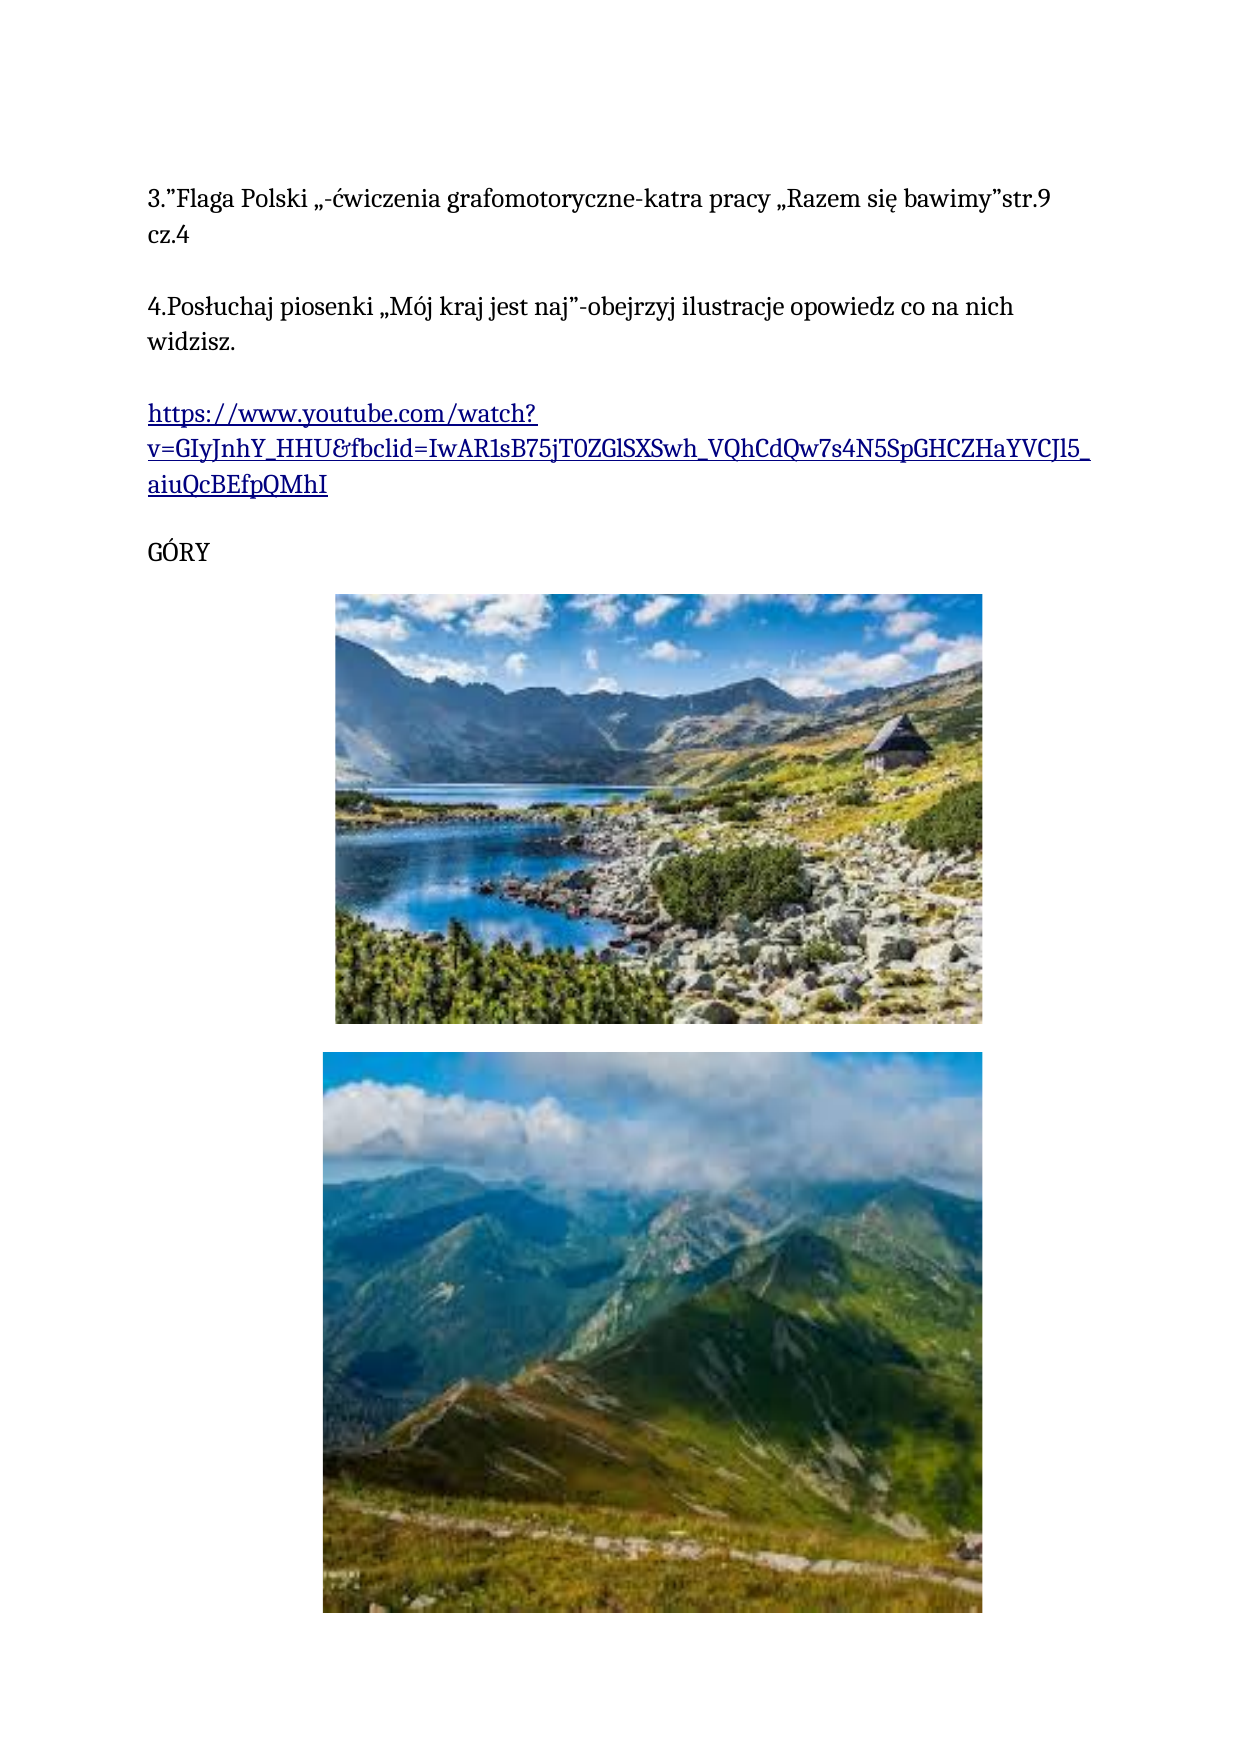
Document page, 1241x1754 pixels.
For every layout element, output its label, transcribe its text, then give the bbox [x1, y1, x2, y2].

text 4.Posłuchaj piosenki „Mój kraj jest naj”-obejrzyj ilustracje opowiedz co na nich widzisz. [148, 291, 1093, 357]
picture [335, 594, 983, 1024]
text https://www.youtube.com/watch?v=GIyJnhY_HHU&fbclid=IwAR1sB75jT0ZGlSXSwh_VQhCdQw7s4N5SpGHCZHaYVCJl5_aiuQcBEfpQMhI [148, 398, 1093, 500]
picture [974, 1217, 983, 1239]
picture [322, 1052, 983, 1613]
text 3.”Flaga Polski „-ćwiczenia grafomotoryczne-katra pracy „Razem się bawimy”str.9 cz.4 [148, 183, 1093, 250]
text GÓRY [148, 537, 1093, 568]
